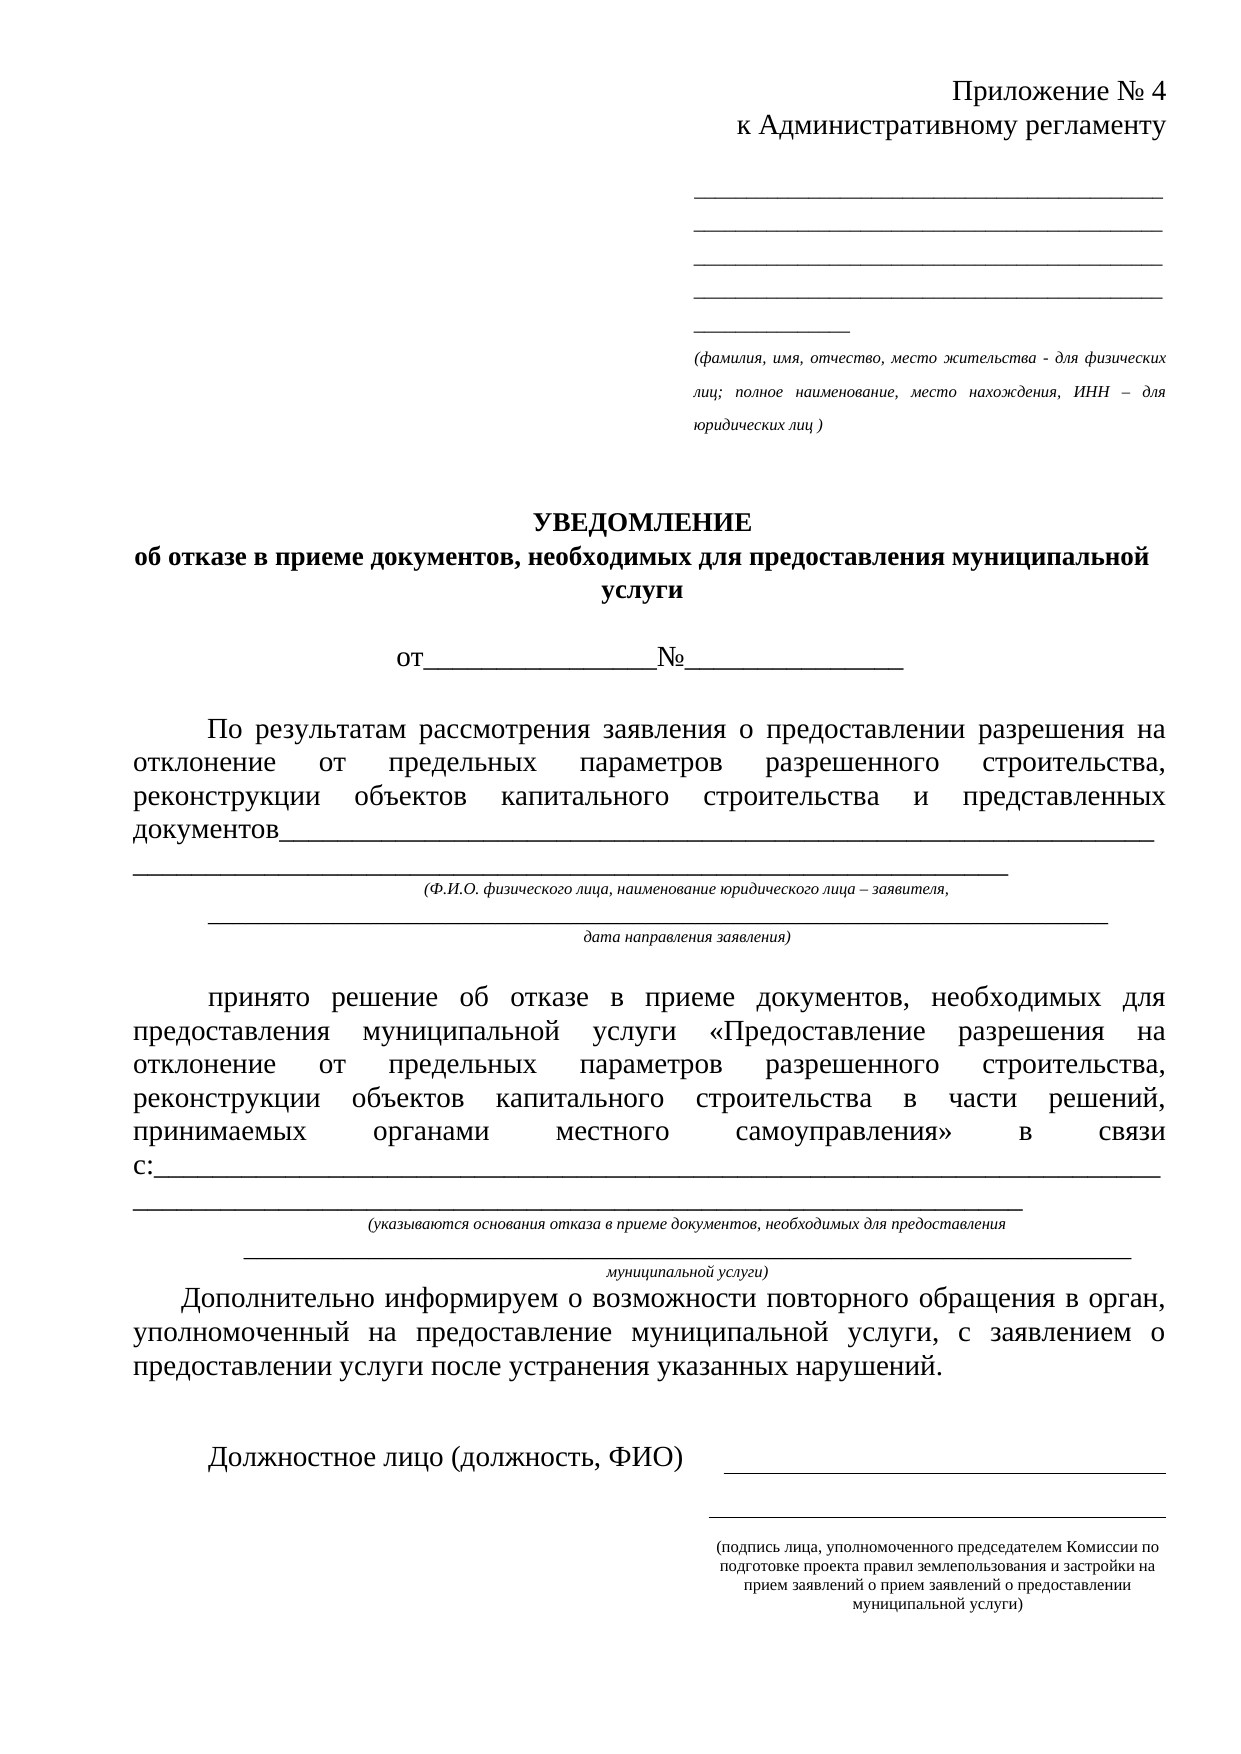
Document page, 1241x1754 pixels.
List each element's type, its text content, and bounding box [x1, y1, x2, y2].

text ___________________________________________________________________________________________________________________________________________________________________________________________________ [693, 169, 1166, 337]
text Приложение № 4 [133, 74, 1166, 107]
text (Ф.И.О. физического лица, наименование юридического лица – заявителя, [133, 878, 1166, 898]
text к Административному регламенту [133, 107, 1166, 140]
text ________________________________________________________________________ [133, 898, 1166, 926]
text принято решение об отказе в приеме документов, необходимых для предоставления муниципальной услуги «Предоставление разрешения на отклонение от предельных параметров разрешенного строительства, реконструкции объектов капитального строительства в части решений, принимаемых органами местного самоуправления» в связи с:__________________________________________________________________________________________________________________________________ [133, 979, 1166, 1214]
text По результатам рассмотрения заявления о предоставлении разрешения на отклонение от предельных параметров разрешенного строительства, реконструкции объектов капитального строительства и представленных документов________________________________________________________________________________________________________________________ [133, 711, 1166, 878]
text муниципальной услуги) [133, 1262, 1166, 1281]
text (подпись лица, уполномоченного председателем Комиссии по подготовке проекта правил землепользования и застройки на прием заявлений о прием заявлений о предоставлении муниципальной услуги) [709, 1518, 1166, 1613]
text _______________________________________________________________________ [133, 1233, 1166, 1262]
text от________________№_______________ [133, 639, 1166, 672]
text об отказе в приеме документов, необходимых для предоставления муниципальной услуги [133, 538, 1152, 605]
text дата направления заявления) [133, 926, 1166, 946]
text (фамилия, имя, отчество, место жительства - для физических лиц; полное наименование, место нахождения, ИНН – для юридических лиц ) [693, 337, 1166, 437]
text Должностное лицо (должность, ФИО) [133, 1439, 1166, 1473]
text (указываются основания отказа в приеме документов, необходимых для предоставления [133, 1214, 1166, 1233]
text УВЕДОМЛЕНИЕ [133, 504, 1152, 538]
text Дополнительно информируем о возможности повторного обращения в орган, уполномоченный на предоставление муниципальной услуги, с заявлением о предоставлении услуги после устранения указанных нарушений. [133, 1281, 1166, 1382]
